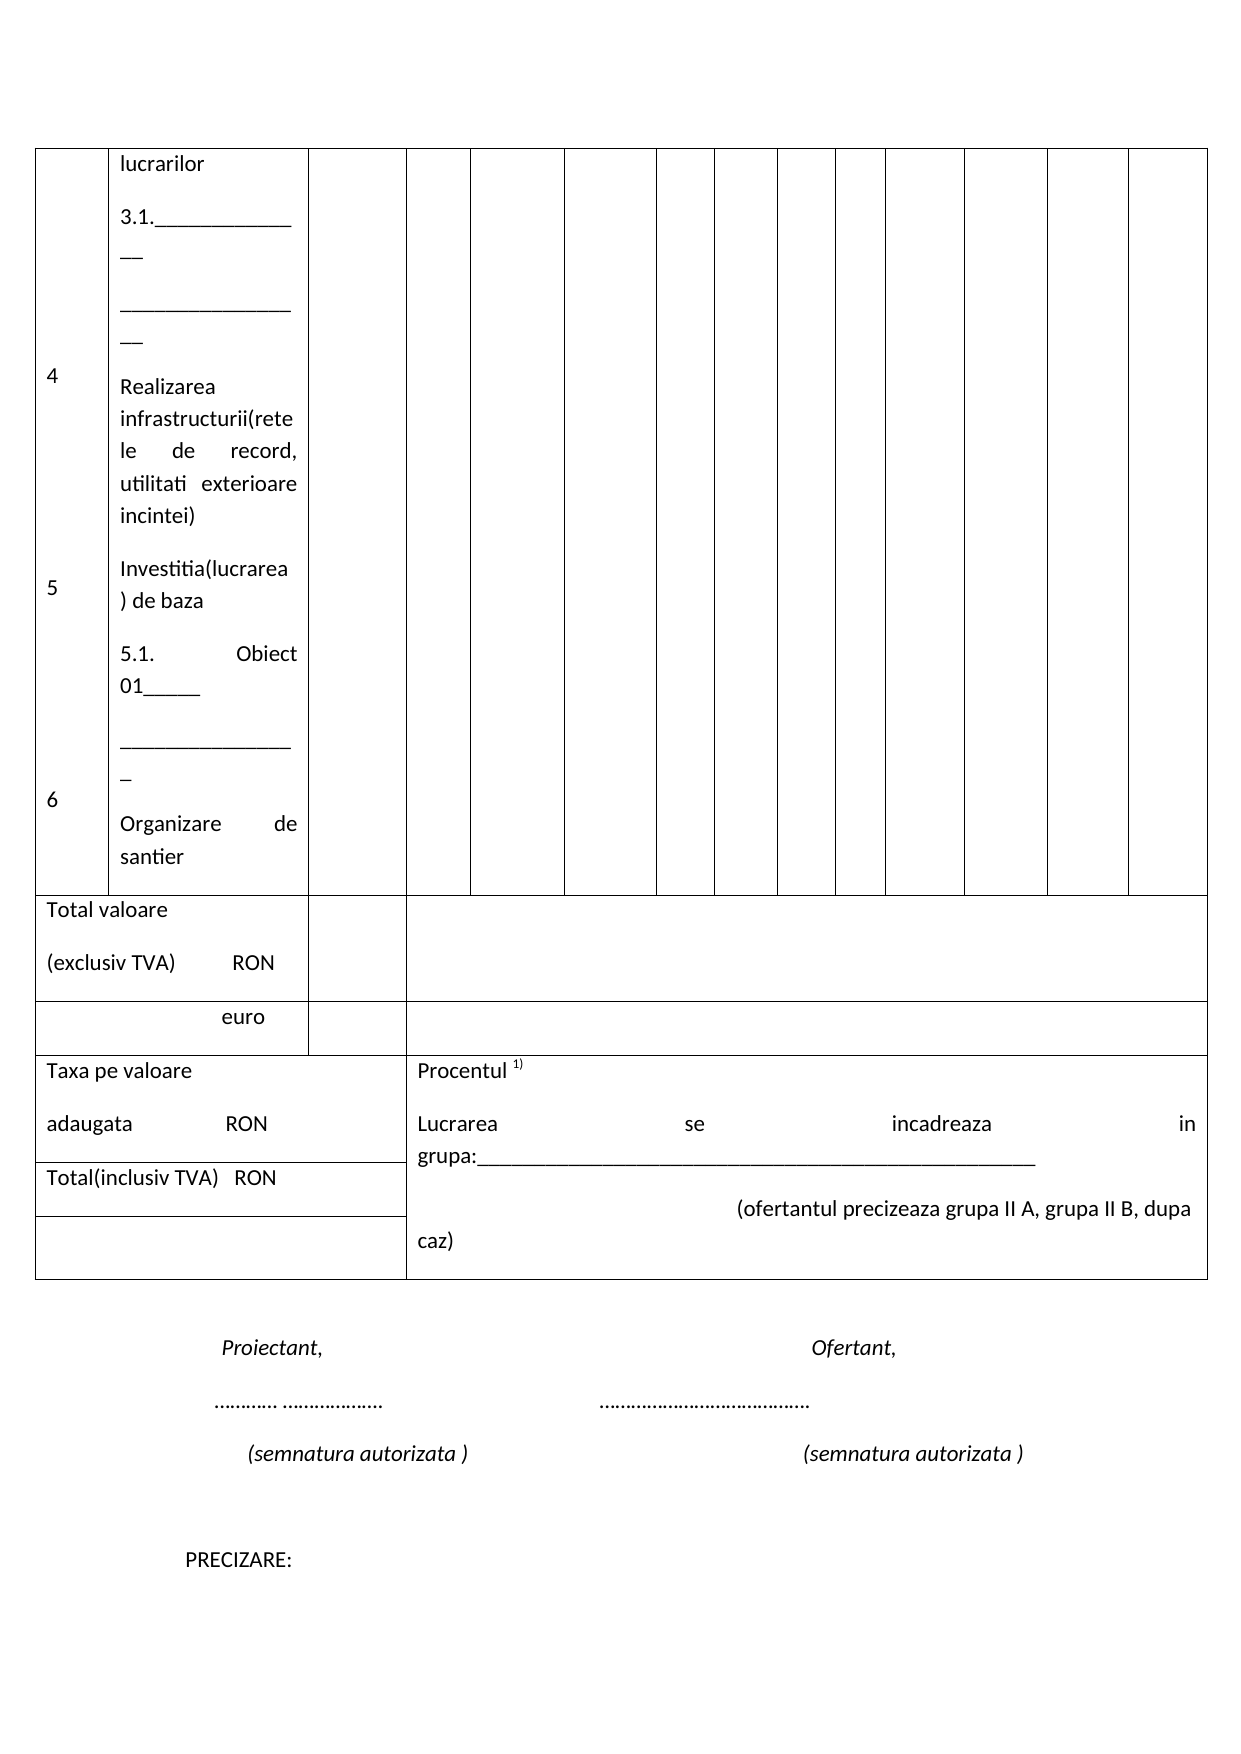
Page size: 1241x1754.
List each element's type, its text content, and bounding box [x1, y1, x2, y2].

table_cell [657, 149, 714, 894]
table_cell [309, 1002, 406, 1055]
table_cell [407, 1002, 1207, 1055]
table_cell [407, 896, 1207, 1001]
table_cell [36, 1217, 406, 1279]
table_cell [778, 149, 835, 894]
table_cell [309, 149, 406, 894]
table_cell [471, 149, 564, 894]
table_cell [715, 149, 777, 894]
table_cell Total(inclusiv TVA) RON [36, 1163, 406, 1216]
table_cell Taxa pe valoare adaugata RON [36, 1056, 406, 1162]
table_cell [1129, 149, 1207, 894]
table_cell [109, 149, 308, 894]
table_cell [1048, 149, 1128, 894]
table_cell Total valoare (exclusiv TVA) RON [36, 896, 308, 1001]
text ………… ………………. …………………………………. [110, 1386, 1137, 1414]
text (semnatura autorizata ) (semnatura autorizata ) [110, 1439, 1137, 1467]
table_cell [965, 149, 1047, 894]
table_cell 1 2 3 4 5 6 [36, 149, 108, 894]
table_cell [565, 149, 656, 894]
text PRECIZARE: [110, 1545, 1137, 1573]
table_cell [309, 896, 406, 1001]
table_cell [836, 149, 885, 894]
table_cell euro [36, 1002, 308, 1055]
text Proiectant, Ofertant, [110, 1333, 1137, 1361]
table_cell [407, 149, 470, 894]
table_cell [886, 149, 964, 894]
table_cell Procentul 1) Lucrarea se incadreaza in grupa:_________________________________________________ (ofertantul precizeaza grupa II A, grupa II B, dupa caz) [407, 1056, 1207, 1279]
